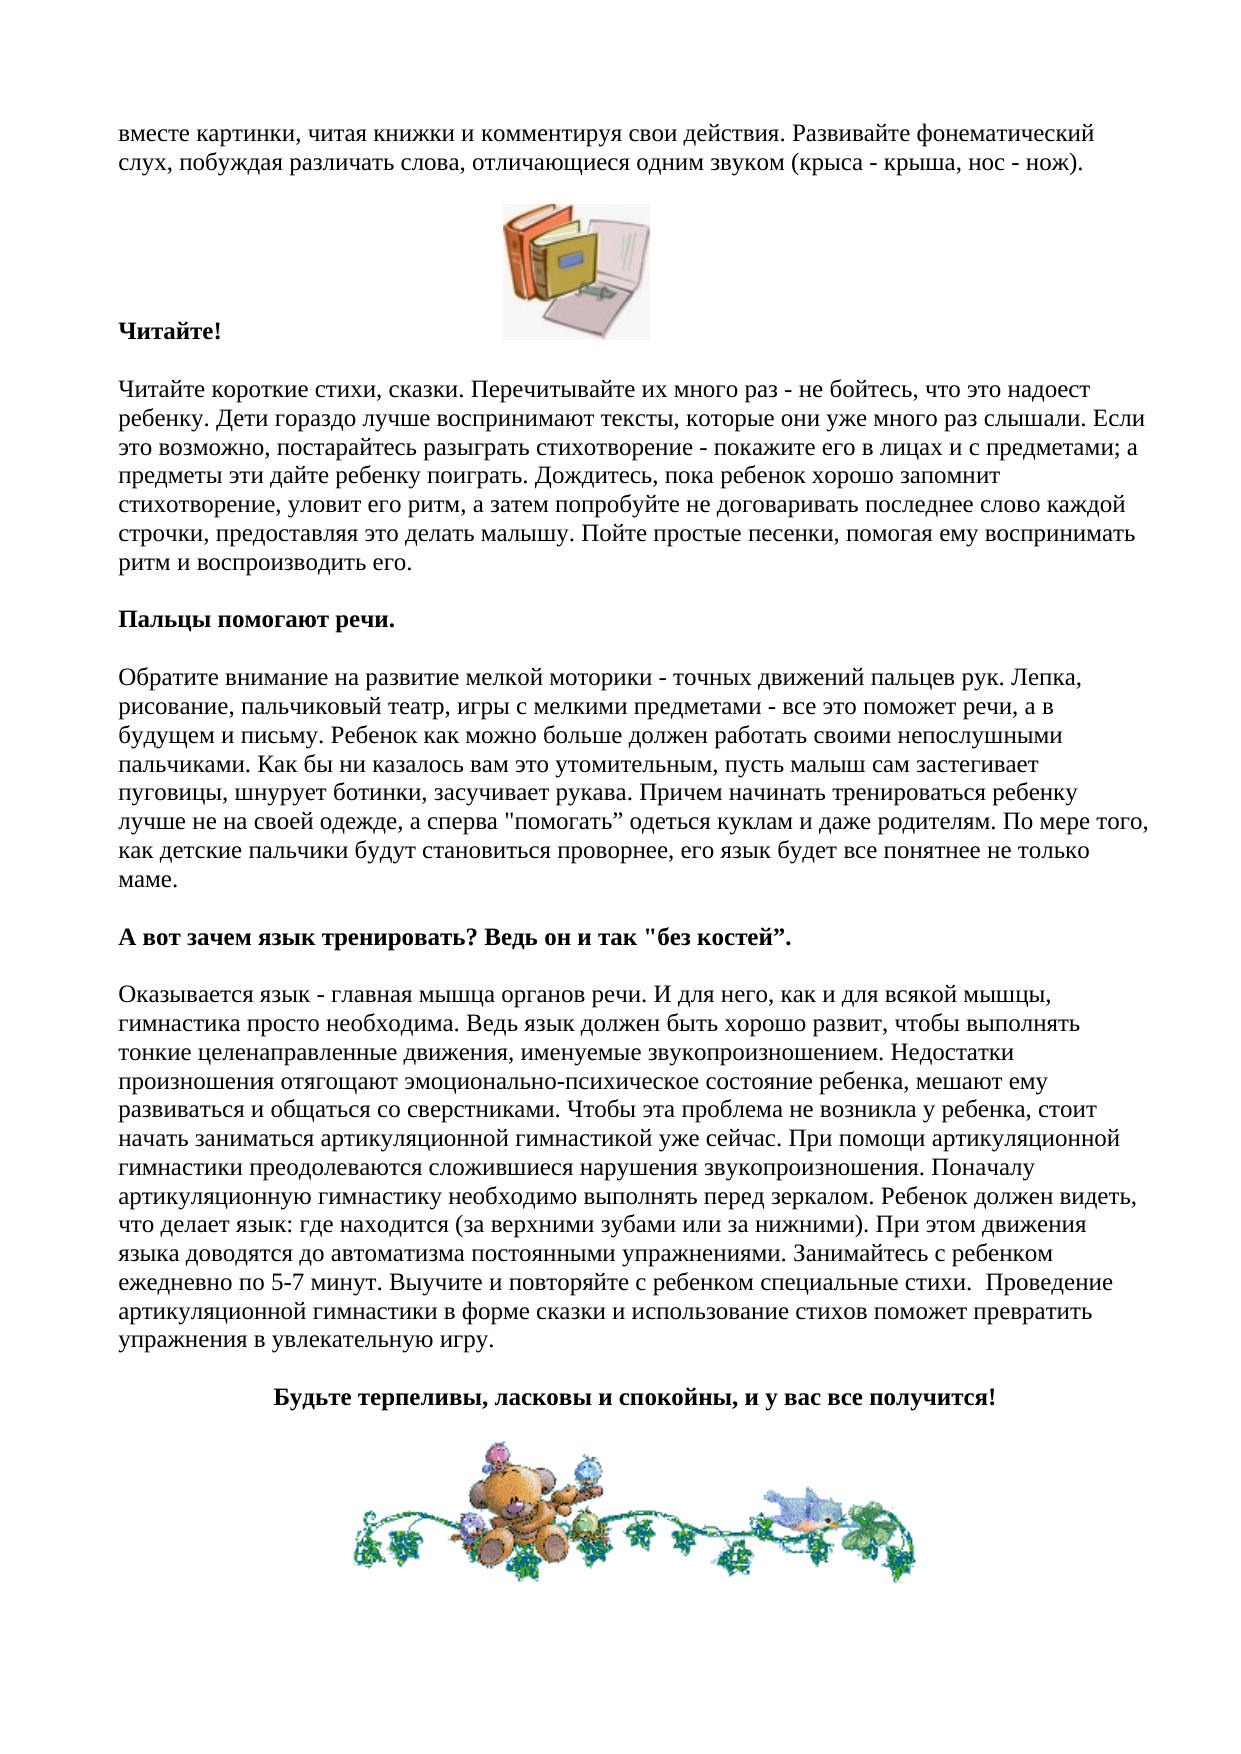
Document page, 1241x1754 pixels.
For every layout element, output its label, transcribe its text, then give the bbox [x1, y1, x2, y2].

text Читайте! [118, 205, 1152, 345]
text Будьте терпеливы, ласковы и спокойны, и у вас все получится! [118, 1382, 1152, 1411]
text Пальцы помогают речи. [118, 604, 1152, 633]
text А вот зачем язык тренировать? Ведь он и так "без костей”. [118, 922, 1152, 950]
text Читайте короткие стихи, сказки. Перечитывайте их много раз - не бойтесь, что это надоест ребенку. Дети гораздо лучше воспринимают тексты, которые они уже много раз слышали. Если это возможно, постарайтесь разыграть стихотворение - покажите его в лицах и с предметами; а предметы эти дайте ребенку поиграть. Дождитесь, пока ребенок хорошо запомнит стихотворение, уловит его ритм, а затем попробуйте не договаривать последнее слово каждой строчки, предоставляя это делать малышу. Пойте простые песенки, помогая ему воспринимать ритм и воспроизводить его. [118, 374, 1152, 575]
picture [503, 204, 651, 340]
text Оказывается язык - главная мышца органов речи. И для него, как и для всякой мышцы, гимнастика просто необходима. Ведь язык должен быть хорошо развит, чтобы выполнять тонкие целенаправленные движения, именуемые звукопроизношением. Недостатки произношения отягощают эмоционально-психическое состояние ребенка, мешают ему развиваться и общаться со сверстниками. Чтобы эта проблема не возникла у ребенка, стоит начать заниматься артикуляционной гимнастикой уже сейчас. При помощи артикуляционной гимнастики преодолеваются сложившиеся нарушения звукопроизношения. Поначалу артикуляционную гимнастику необходимо выполнять перед зеркалом. Ребенок должен видеть, что делает язык: где находится (за верхними зубами или за нижними). При этом движения языка доводятся до автоматизма постоянными упражнениями. Занимайтесь с ребенком ежедневно по 5-7 минут. Выучите и повторяйте с ребенком специальные стихи. Проведение артикуляционной гимнастики в форме сказки и использование стихов поможет превратить упражнения в увлекательную игру. [118, 979, 1152, 1353]
text Обратите внимание на развитие мелкой моторики - точных движений пальцев рук. Лепка, рисование, пальчиковый театр, игры с мелкими предметами - все это поможет речи, а в будущем и письму. Ребенок как можно больше должен работать своими непослушными пальчиками. Как бы ни казалось вам это утомительным, пусть малыш сам застегивает пуговицы, шнурует ботинки, засучивает рукава. Причем начинать тренироваться ребенку лучше не на своей одежде, а сперва "помогать” одеться куклам и даже родителям. По мере того, как детские пальчики будут становиться проворнее, его язык будет все понятнее не только маме. [118, 662, 1152, 892]
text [118, 118, 1152, 176]
picture [348, 1440, 922, 1591]
